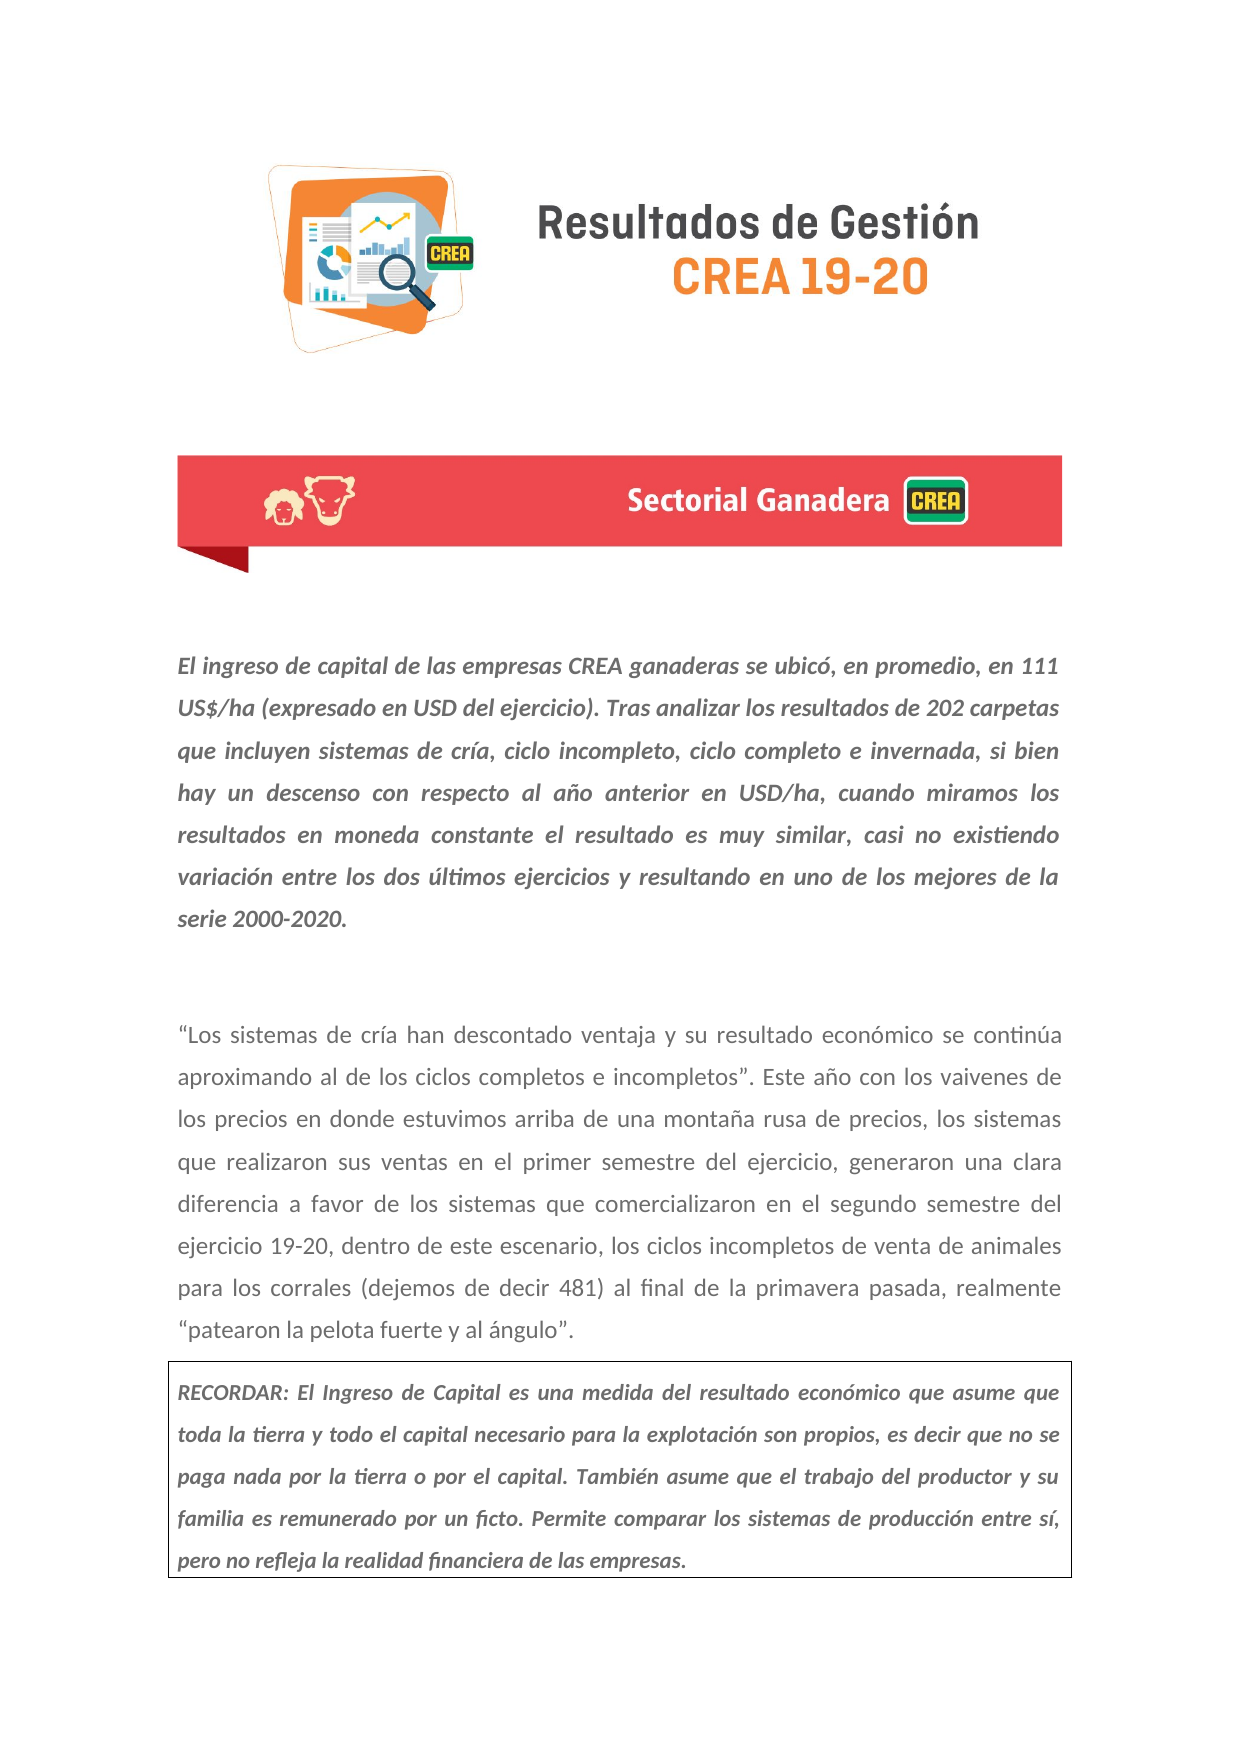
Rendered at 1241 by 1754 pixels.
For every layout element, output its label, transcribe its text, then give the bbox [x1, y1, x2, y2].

picture [177, 455, 1063, 573]
text El ingreso de capital de las empresas CREA ganaderas se ubicó, en promedio, en 111 US$/ha (expresado en USD del ejercicio). Tras analizar los resultados de 202 carpetas que incluyen sistemas de cría, ciclo incompleto, ciclo completo e invernada, si bien hay un descenso con respecto al año anterior en USD/ha, cuando miramos los resultados en moneda constante el resultado es muy similar, casi no existiendo variación entre los dos últimos ejercicios y resultando en uno de los mejores de la serie 2000-2020. [177, 639, 1063, 934]
text RECORDAR: El Ingreso de Capital es una medida del resultado económico que asume que toda la tierra y todo el capital necesario para la explotación son propios, es decir que no se paga nada por la tierra o por el capital. También asume que el trabajo del productor y su familia es remunerado por un ficto. Permite comparar los sistemas de producción entre sí, pero no refleja la realidad financiera de las empresas. [169, 1362, 1071, 1577]
text “Los sistemas de cría han descontado ventaja y su resultado económico se continúa aproximando al de los ciclos completos e incompletos”. Este año con los vaivenes de los precios en donde estuvimos arriba de una montaña rusa de precios, los sistemas que realizaron sus ventas en el primer semestre del ejercicio, generaron una clara diferencia a favor de los sistemas que comercializaron en el segundo semestre del ejercicio 19-20, dentro de este escenario, los ciclos incompletos de venta de animales para los corrales (dejemos de decir 481) al final de la primavera pasada, realmente “patearon la pelota fuerte y al ángulo”. [177, 1007, 1063, 1345]
picture [177, 143, 1063, 382]
